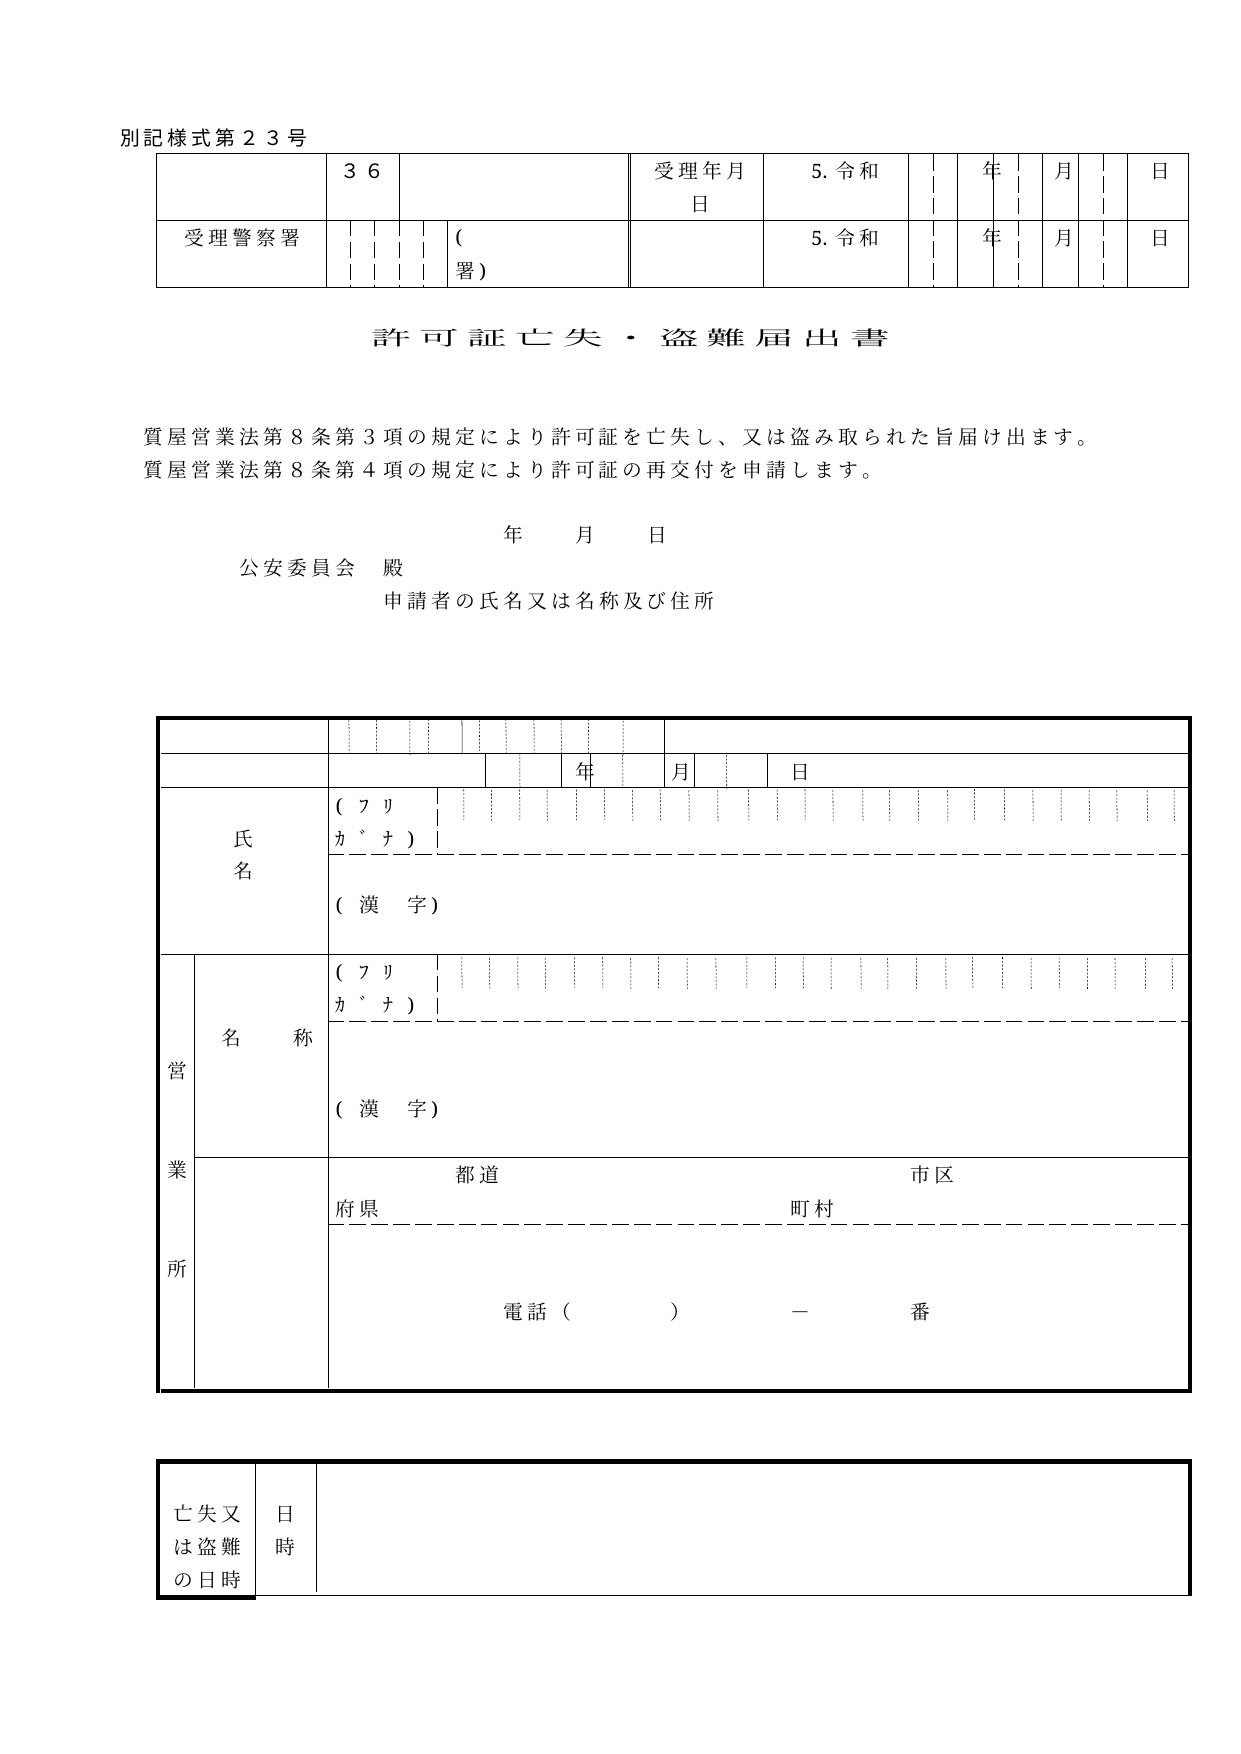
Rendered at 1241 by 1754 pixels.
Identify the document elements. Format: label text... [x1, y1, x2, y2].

table_cell [695, 754, 767, 787]
table_header 日時 [256, 1464, 316, 1595]
table_cell 名 称 [195, 955, 328, 1157]
table_cell [437, 788, 1188, 854]
table_cell [1079, 221, 1103, 287]
text 質屋営業法第８条第４項の規定により許可証の再交付を申請します。 [96, 452, 1174, 485]
table_header ３６ [327, 154, 399, 220]
table_header 亡失又 は盗難 の日時 、場所 [160, 1464, 255, 1595]
table_header [157, 154, 326, 220]
text 年 月 日 [96, 518, 1174, 551]
table_cell 月 [1043, 221, 1078, 287]
table_cell [631, 221, 763, 287]
table_cell [1103, 221, 1127, 287]
table_cell 月 [665, 754, 694, 787]
table_header [400, 154, 628, 220]
table_cell 年 [958, 221, 993, 287]
text 別記様式第２３号 [96, 120, 1174, 153]
table_cell 日 [1128, 221, 1188, 287]
table_header 年 [958, 154, 993, 220]
table_cell [1018, 221, 1042, 287]
table_cell [399, 221, 423, 287]
table_cell ( 署) [448, 221, 628, 287]
table_header [1103, 154, 1127, 220]
table_header [316, 1464, 1188, 1595]
table_header 日 [1128, 154, 1188, 220]
table_cell (ﾌﾘｶﾞﾅ) [329, 788, 437, 854]
table_cell [329, 754, 485, 787]
table_cell [909, 221, 933, 287]
table_cell (漢 字) [329, 1021, 1188, 1157]
table_cell [160, 754, 328, 787]
table_header 月 [1043, 154, 1078, 220]
table_cell [195, 1158, 328, 1388]
table_header [463, 720, 664, 753]
table_cell 受理警察署 [157, 221, 326, 287]
table_header 受理年月日 [631, 154, 763, 220]
table_header [994, 154, 1018, 220]
table_cell 氏 名 [160, 788, 328, 954]
table_cell [486, 754, 561, 787]
text 申請者の氏名又は名称及び住所 [96, 584, 1174, 617]
table_cell 都道 市区 府県 町村 [329, 1158, 1188, 1224]
table_header 5.令和 [764, 154, 908, 220]
table_cell 日 [768, 754, 1188, 787]
table_header [160, 720, 328, 753]
table_cell [591, 754, 664, 787]
table_cell 年 [562, 754, 590, 787]
table_header [933, 154, 957, 220]
table_cell 5.令和 [764, 221, 908, 287]
table_cell (漢 字) [329, 854, 1188, 954]
table_header [1079, 154, 1103, 220]
table_header [1018, 154, 1042, 220]
text 許可証亡失・盗難届出書 [96, 321, 1174, 353]
table_cell [437, 955, 1188, 1021]
table_cell [424, 221, 447, 287]
table_header [909, 154, 933, 220]
table_cell [375, 221, 399, 287]
table_cell (ﾌﾘｶﾞﾅ) [329, 955, 437, 1021]
table_cell [327, 221, 351, 287]
table_cell 営 業 所 [160, 955, 194, 1388]
table_header [329, 720, 461, 753]
table_cell 電話（ ） － 番 [329, 1224, 1188, 1388]
text 公安委員会 殿 [96, 551, 1174, 584]
text 質屋営業法第８条第３項の規定により許可証を亡失し、又は盗み取られた旨届け出ます。 [96, 419, 1174, 452]
table_cell [933, 221, 957, 287]
table_cell [351, 221, 375, 287]
table_cell [994, 221, 1018, 287]
table_header [665, 720, 1188, 753]
